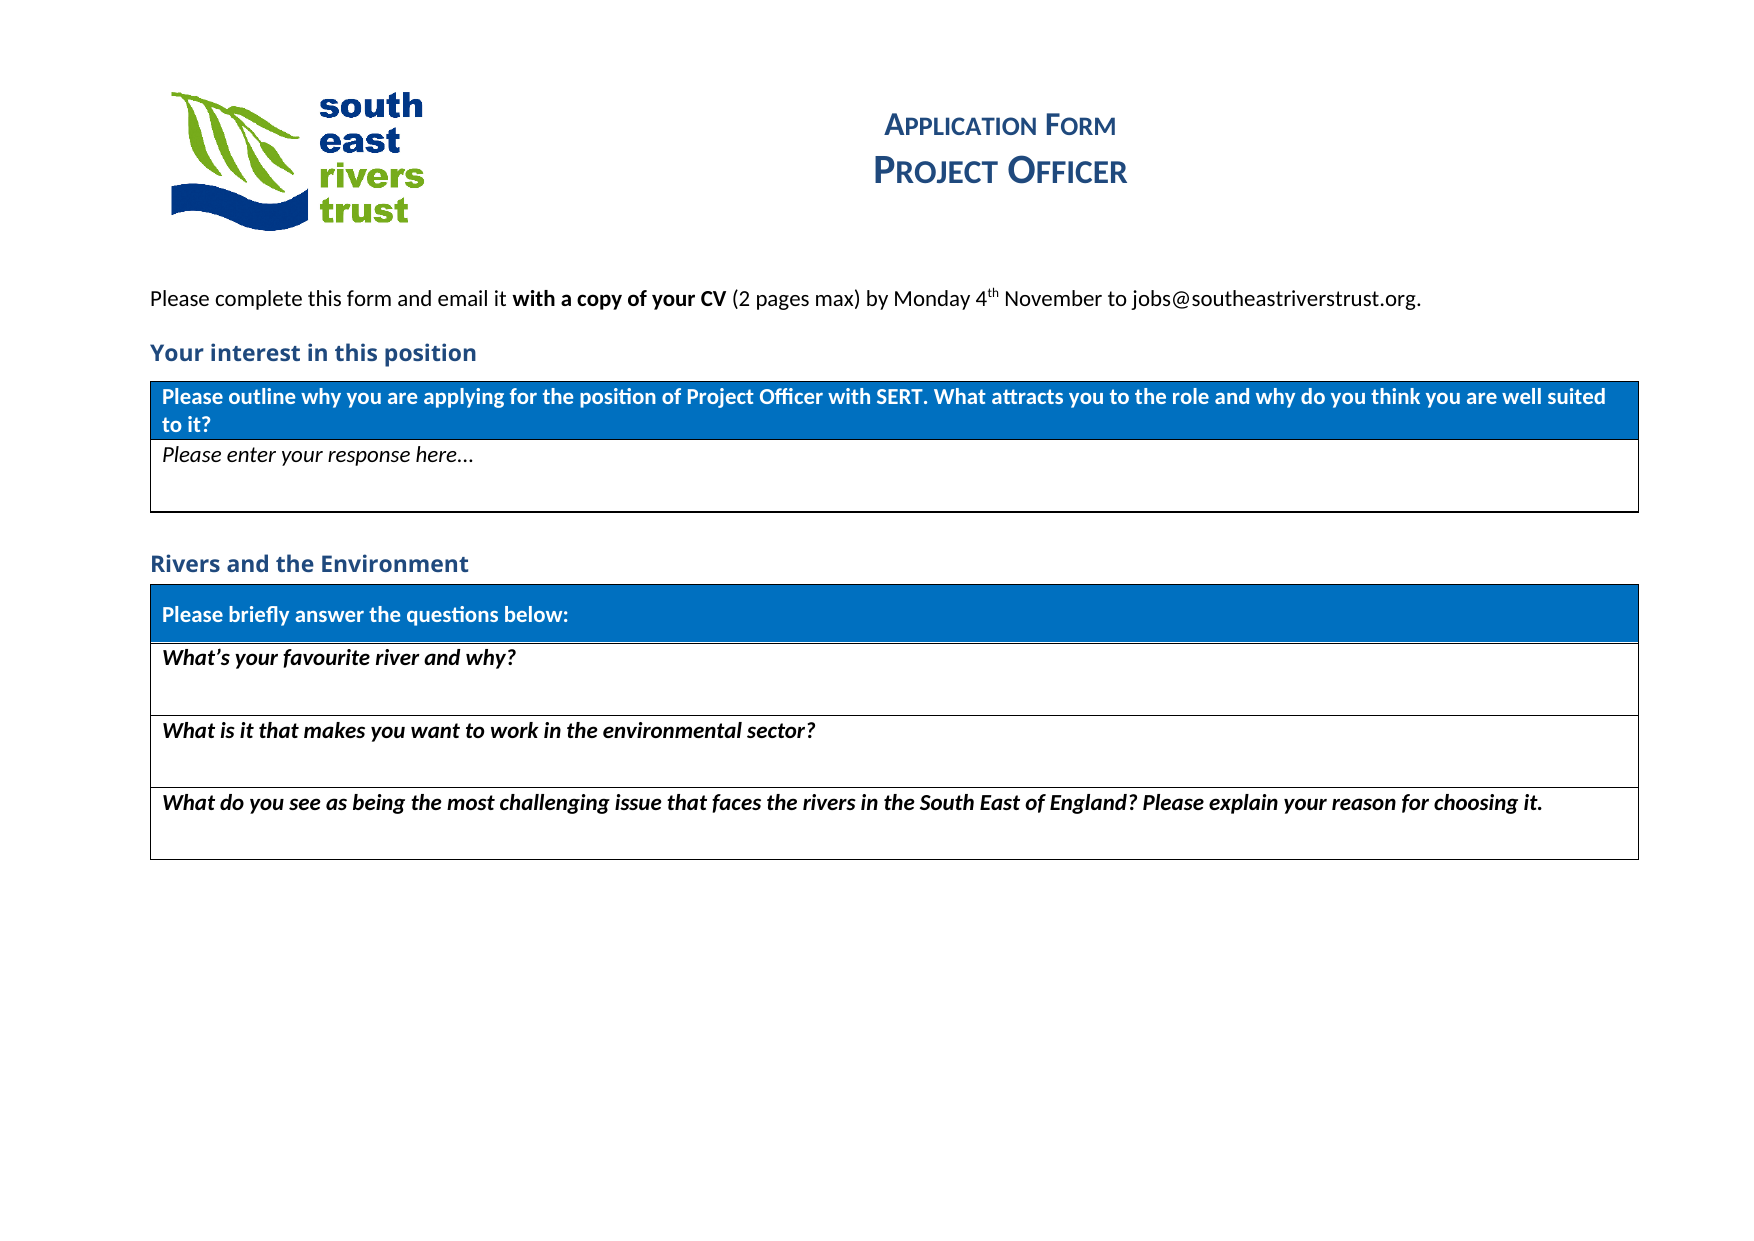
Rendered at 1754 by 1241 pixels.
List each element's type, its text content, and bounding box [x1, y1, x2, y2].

table_header Please briefly answer the questions below: [151, 585, 1638, 642]
table_cell What is it that makes you want to work in the environmental sector? [151, 716, 1638, 787]
table_cell What’s your favourite river and why? [151, 644, 1638, 715]
subtitle Your interest in this position [150, 337, 1604, 368]
picture [150, 73, 444, 249]
table_header Please outline why you are applying for the position of Project Officer with SERT. What attracts you to the role and why do you think you are well suited to it? [151, 382, 1638, 439]
text Rivers and the Environment [150, 548, 1604, 579]
table_cell What do you see as being the most challenging issue that faces the rivers in the South East of England? Please explain your reason for choosing it. [151, 788, 1638, 859]
table_cell Please enter your response here... [151, 440, 1638, 511]
text Please complete this form and email it with a copy of your CV (2 pages max) by Monday 4th November to jobs@southeastriverstrust.org. [150, 284, 1604, 312]
